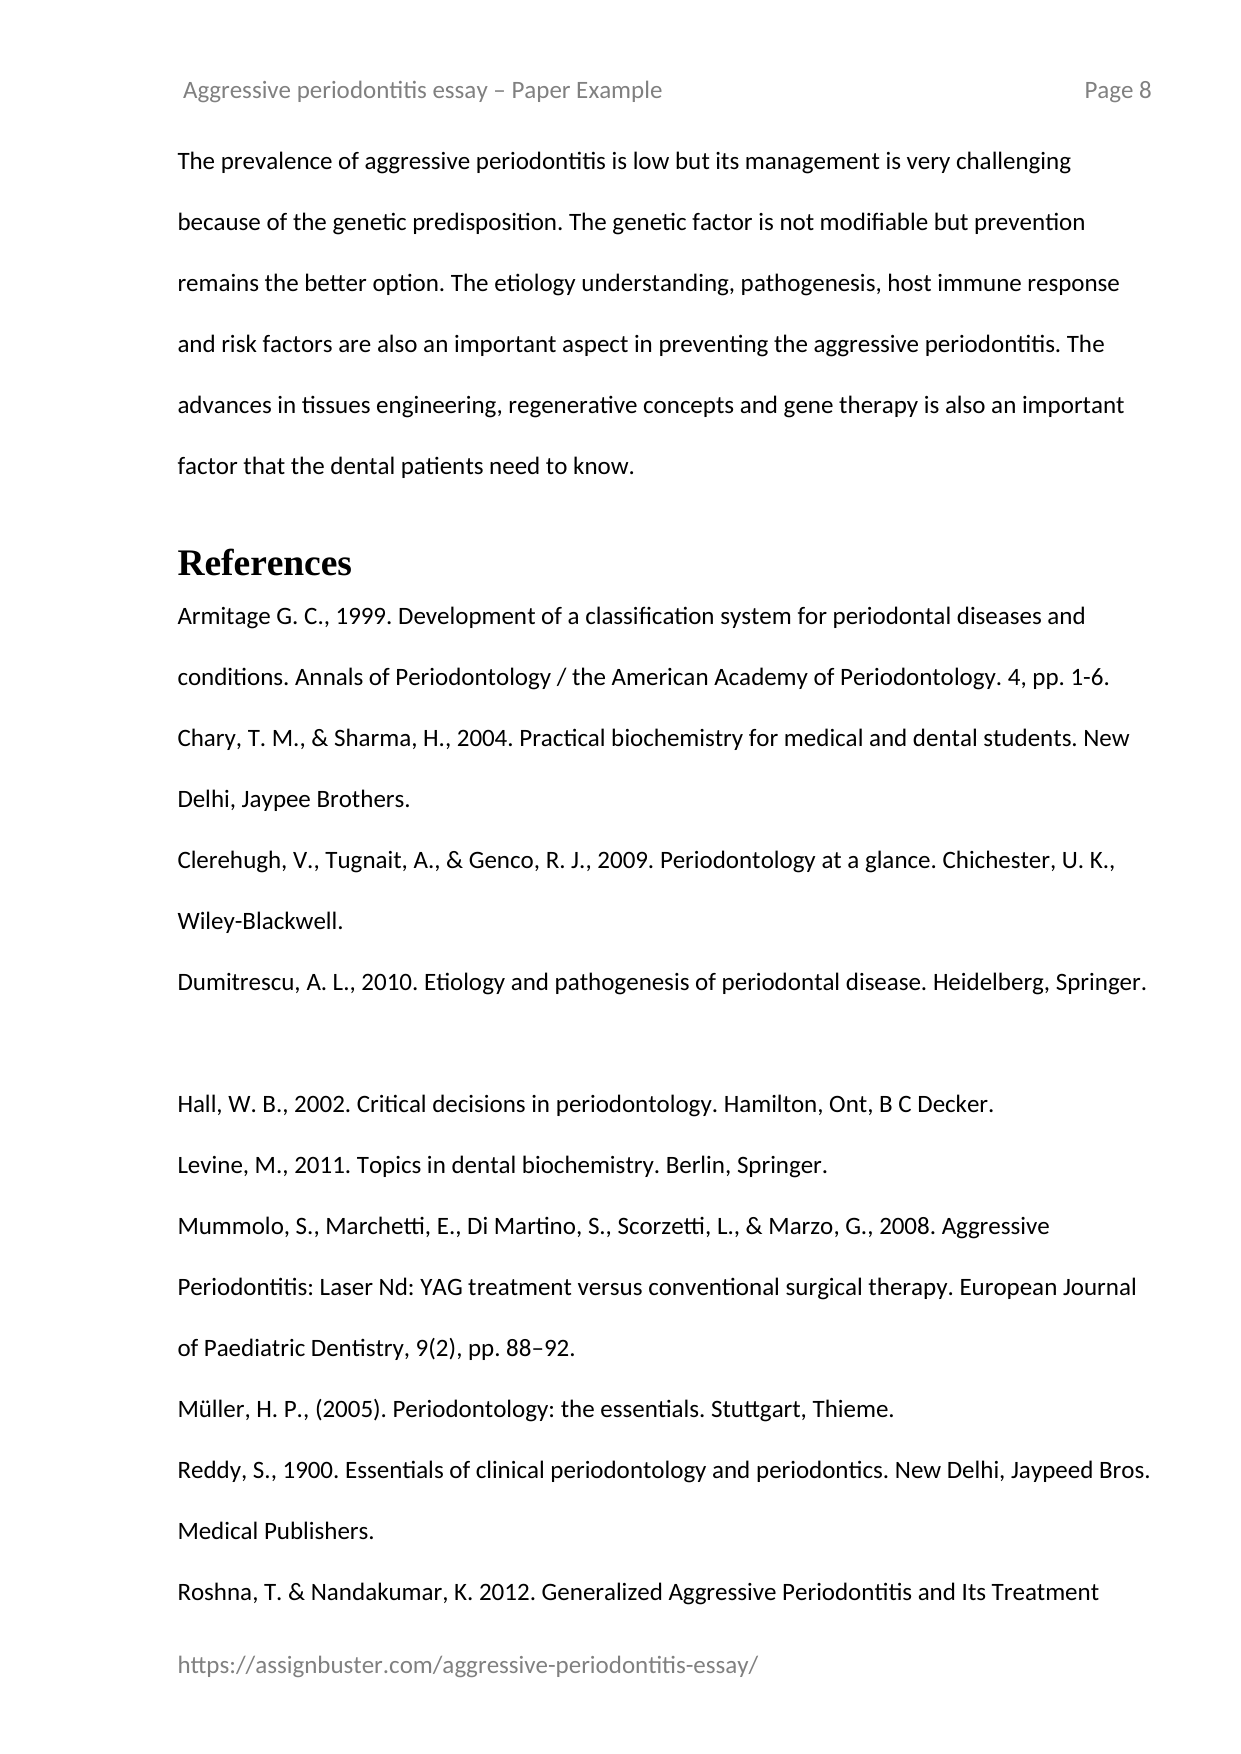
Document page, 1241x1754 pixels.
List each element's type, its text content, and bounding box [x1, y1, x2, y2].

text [177, 145, 1152, 481]
subtitle References [177, 541, 1152, 584]
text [177, 600, 1152, 1607]
